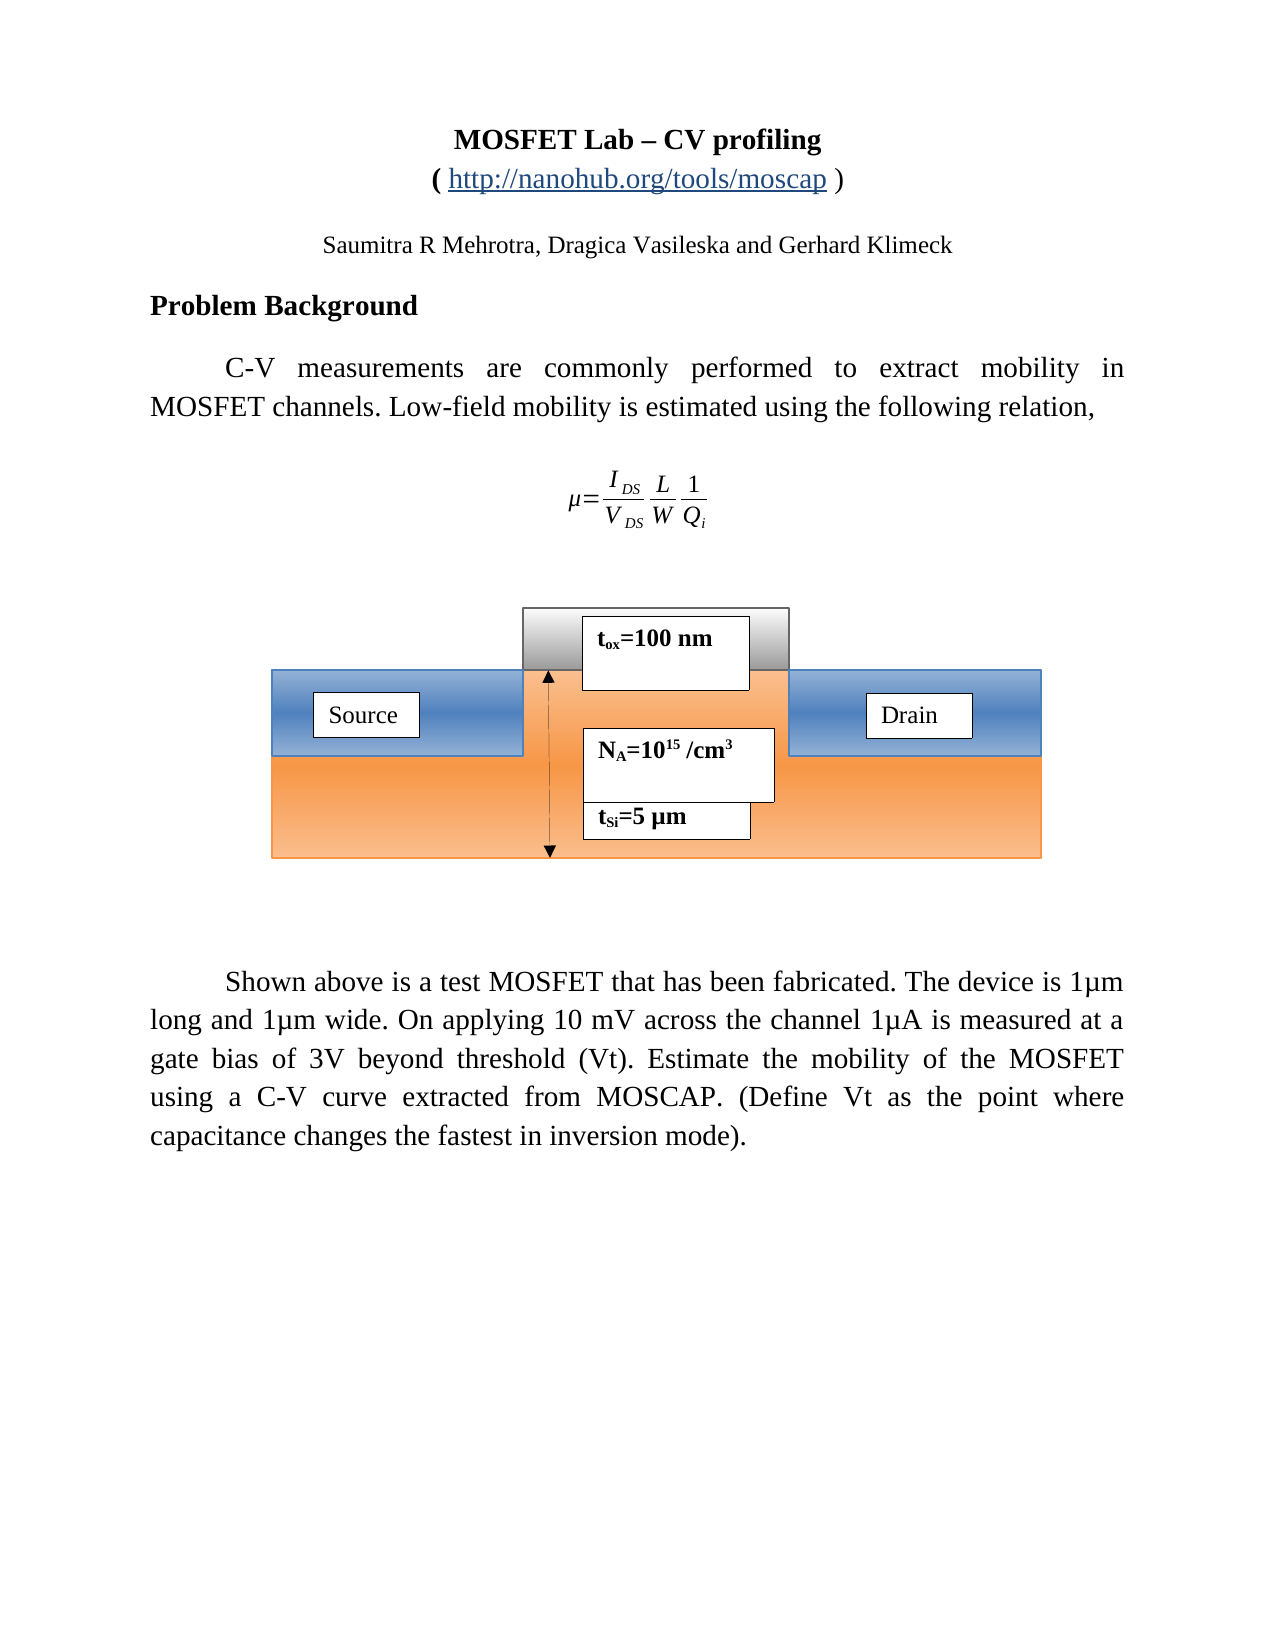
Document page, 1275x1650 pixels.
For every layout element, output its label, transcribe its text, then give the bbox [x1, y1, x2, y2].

text Shown above is a test MOSFET that has been fabricated. The device is 1µm long and 1µm wide. On applying 10 mV across the channel 1µA is measured at a gate bias of 3V beyond threshold (Vt). Estimate the mobility of the MOSFET using a C-V curve extracted from MOSCAP. (Define Vt as the point where capacitance changes the fastest in inversion mode). [150, 964, 1125, 1151]
text C-V measurements are commonly performed to extract mobility in MOSFET channels. Low-field mobility is estimated using the following relation, [150, 350, 1125, 422]
text ( http://nanohub.org/tools/moscap ) [150, 155, 1125, 197]
text Problem Background [150, 288, 1125, 322]
text Saumitra R Mehrotra, Dragica Vasileska and Gerhard Klimeck [150, 231, 1125, 259]
text MOSFET Lab – CV profiling [150, 122, 1125, 155]
